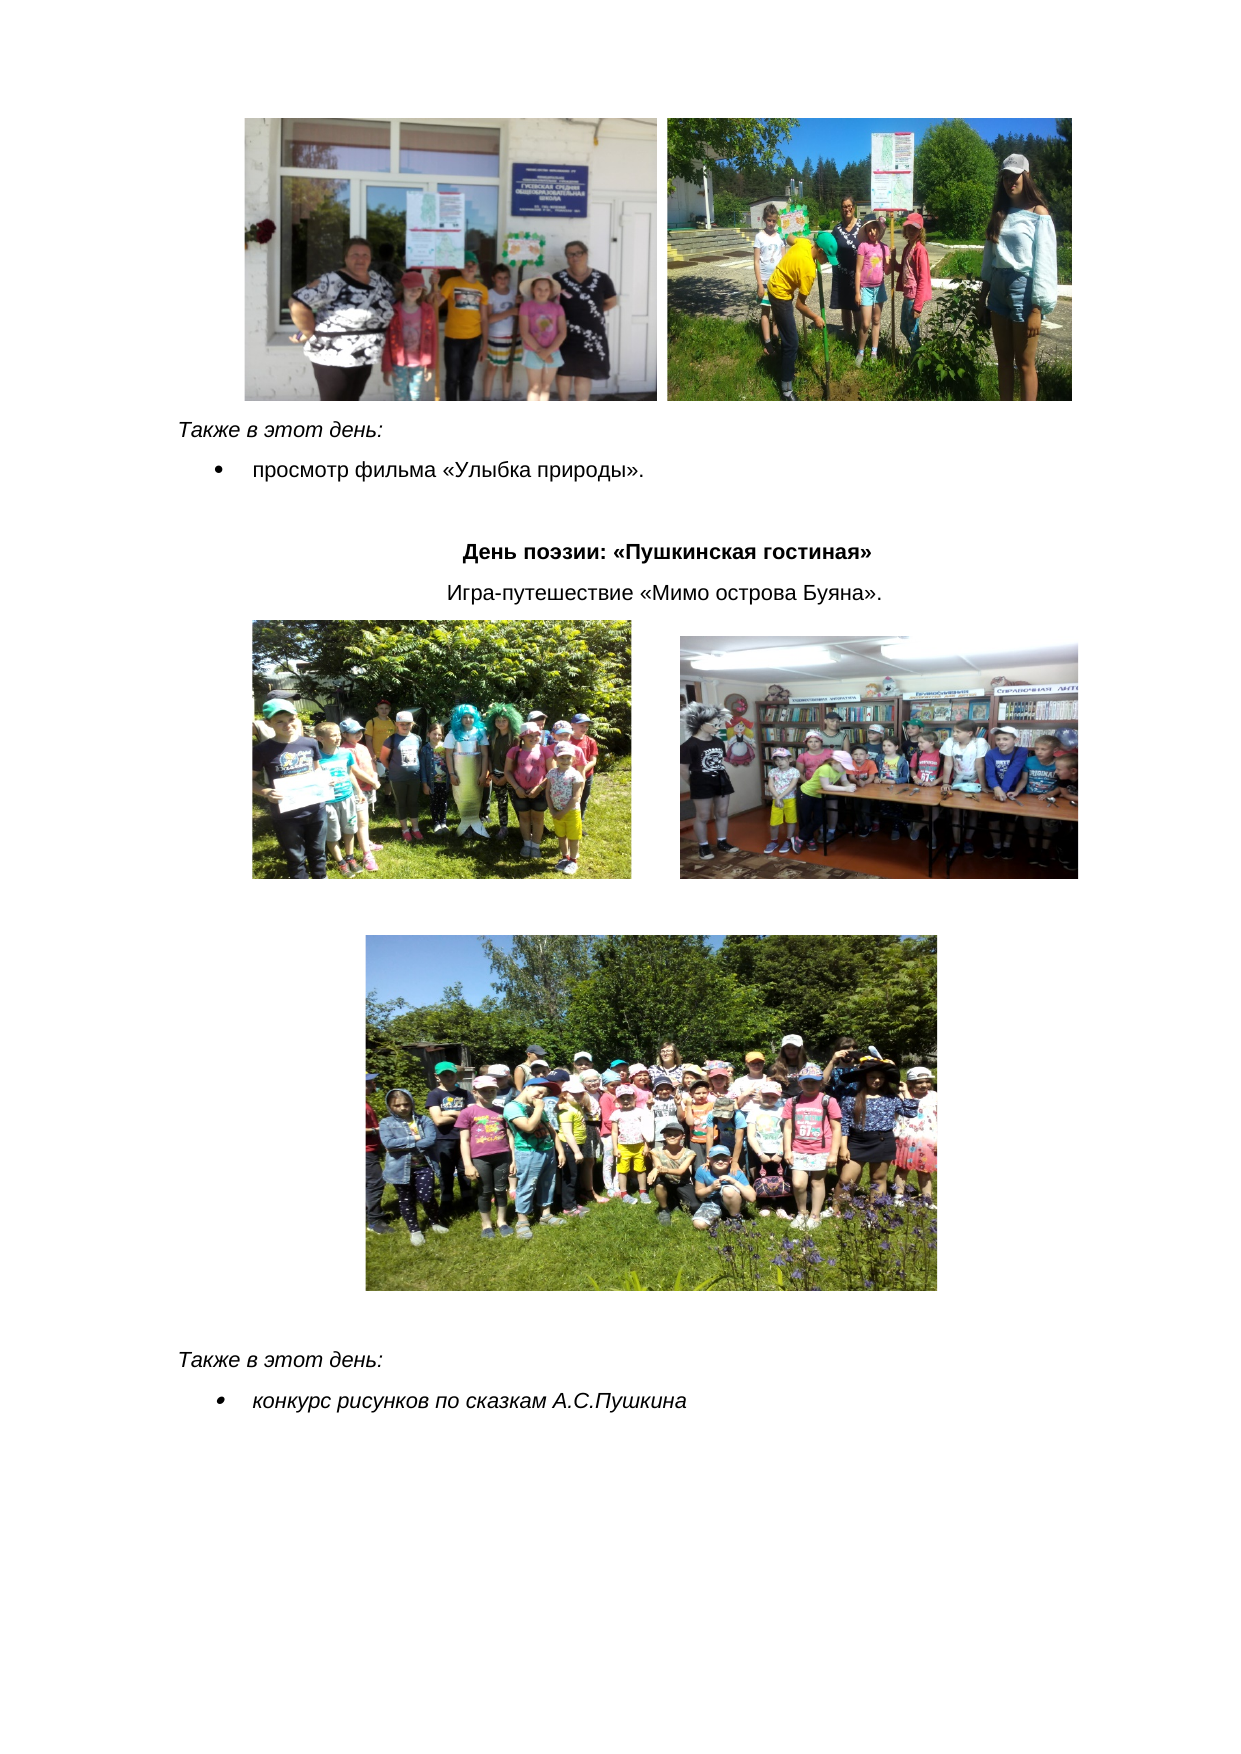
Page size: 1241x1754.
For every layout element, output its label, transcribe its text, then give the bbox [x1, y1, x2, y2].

text Также в этот день: [177, 417, 1152, 442]
text День поэзии: «Пушкинская гостиная» [177, 539, 1152, 564]
picture [252, 620, 632, 879]
list просмотр фильма «Улыбка природы». [215, 457, 1152, 483]
picture [244, 118, 657, 401]
picture [365, 935, 938, 1291]
text Также в этот день: [177, 1347, 1152, 1372]
list конкурс рисунков по сказкам А.С.Пушкина [215, 1388, 1152, 1413]
picture [667, 118, 1072, 401]
picture [680, 636, 1079, 879]
text Игра-путешествие «Мимо острова Буяна». [252, 580, 1152, 605]
